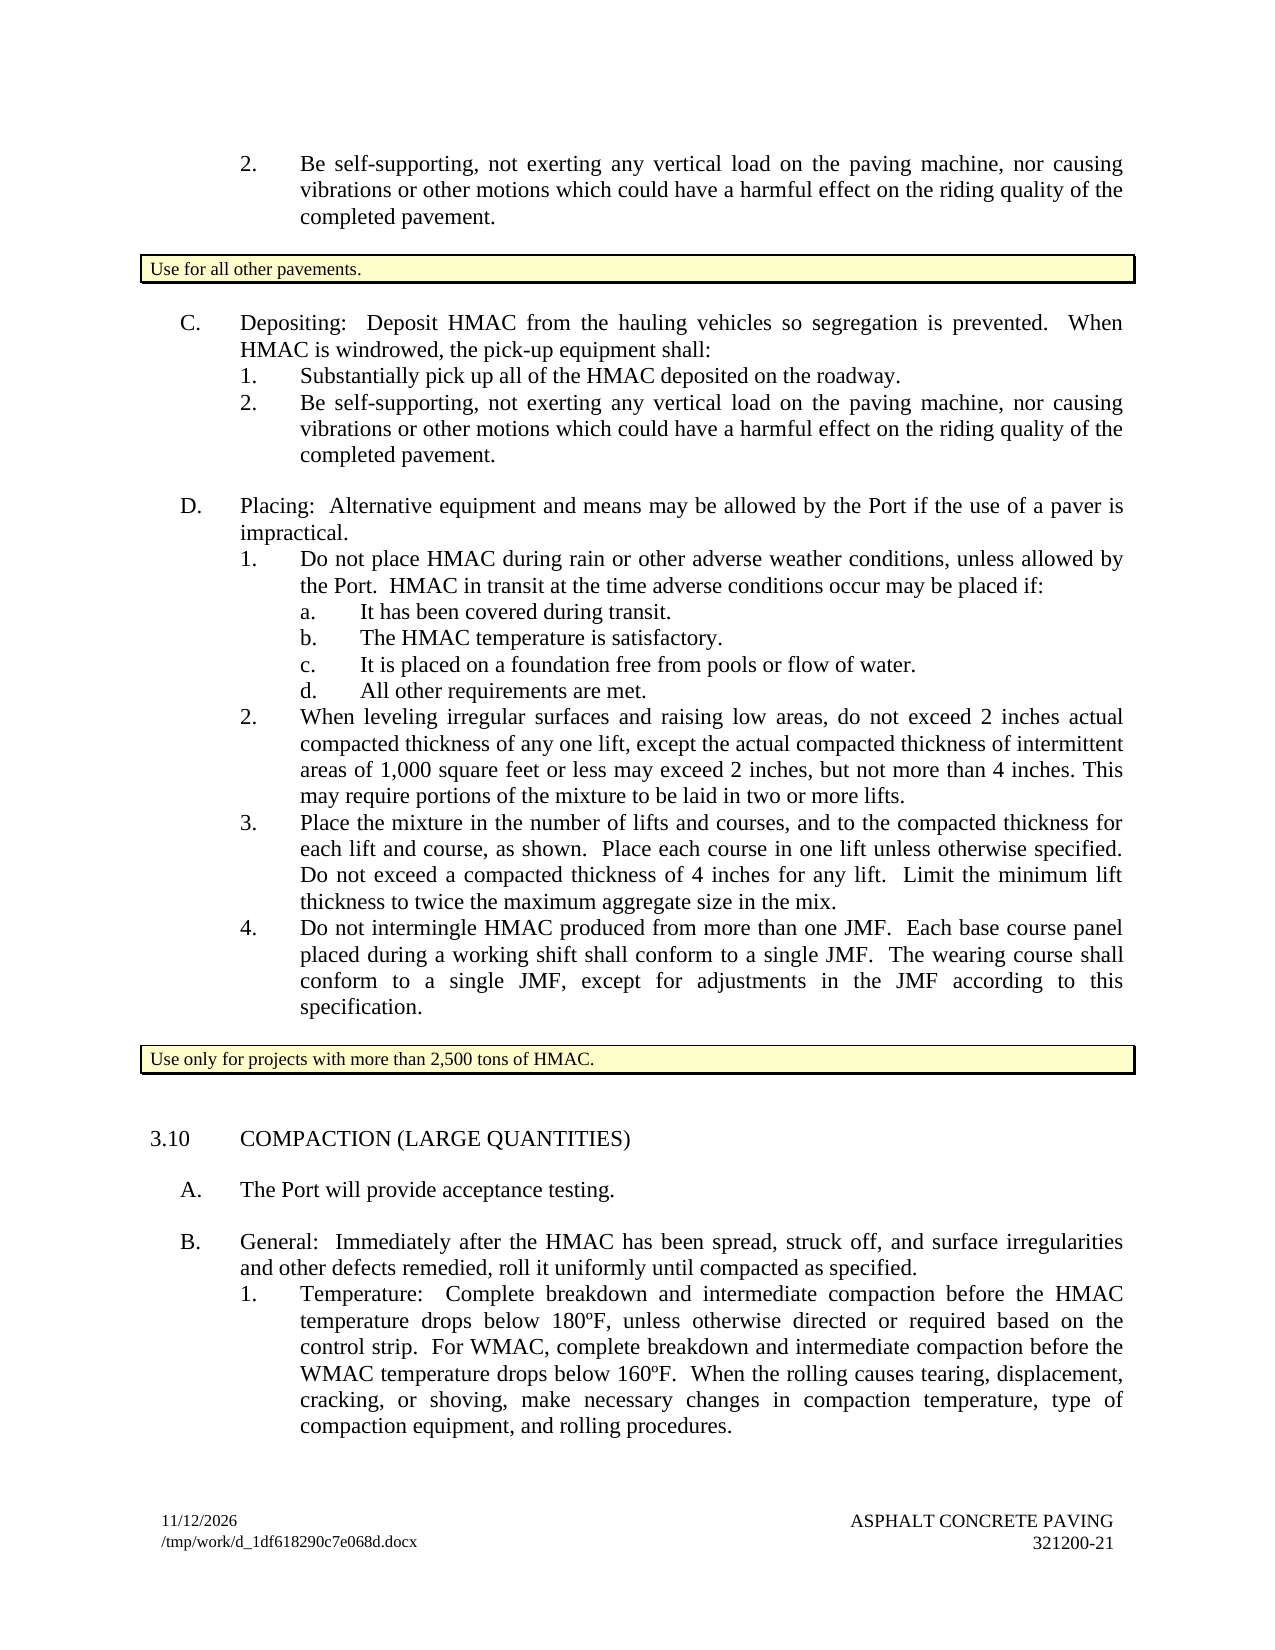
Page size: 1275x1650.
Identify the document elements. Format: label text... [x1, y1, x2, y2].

text Do not intermingle HMAC produced from more than one JMF. Each base course panel placed during a working shift shall conform to a single JMF. The wearing course shall conform to a single JMF, except for adjustments in the JMF according to this specification. [240, 914, 1125, 1020]
text The HMAC temperature is satisfactory. [300, 624, 1125, 651]
text Substantially pick up all of the HMAC deposited on the roadway. [240, 362, 1125, 388]
text Place the mixture in the number of lifts and courses, and to the compacted thickness for each lift and course, as shown. Place each course in one lift unless otherwise specified. Do not exceed a compacted thickness of 4 inches for any lift. Limit the minimum lift thickness to twice the maximum aggregate size in the mix. [240, 809, 1125, 914]
text General: Immediately after the HMAC has been spread, struck off, and surface irregularities and other defects remedied, roll it uniformly until compacted as specified. [180, 1228, 1125, 1281]
text Use for all other pavements. [142, 256, 1133, 281]
text Placing: Alternative equipment and means may be allowed by the Port if the use of a paver is impractical. [180, 493, 1125, 545]
text Depositing: Deposit HMAC from the hauling vehicles so segregation is prevented. When HMAC is windrowed, the pick-up equipment shall: [180, 309, 1125, 362]
text COMPACTION (LARGE QUANTITIES) [150, 1125, 1125, 1151]
text When leveling irregular surfaces and raising low areas, do not exceed 2 inches actual compacted thickness of any one lift, except the actual compacted thickness of intermittent areas of 1,000 square feet or less may exceed 2 inches, but not more than 4 inches. This may require portions of the mixture to be laid in two or more lifts. [240, 703, 1125, 809]
text Temperature: Complete breakdown and intermediate compaction before the HMAC temperature drops below 180ºF, unless otherwise directed or required based on the control strip. For WMAC, complete breakdown and intermediate compaction before the WMAC temperature drops below 160ºF. When the rolling causes tearing, displacement, cracking, or shoving, make necessary changes in compaction temperature, type of compaction equipment, and rolling procedures. [240, 1281, 1125, 1439]
text The Port will provide acceptance testing. [180, 1176, 1125, 1203]
text Use only for projects with more than 2,500 tons of HMAC. [142, 1046, 1133, 1072]
text Be self-supporting, not exerting any vertical load on the paving machine, nor causing vibrations or other motions which could have a harmful effect on the riding quality of the completed pavement. [240, 388, 1125, 468]
text It is placed on a foundation free from pools or flow of water. [300, 651, 1125, 677]
text Do not place HMAC during rain or other adverse weather conditions, unless allowed by the Port. HMAC in transit at the time adverse conditions occur may be placed if: [240, 545, 1125, 598]
text All other requirements are met. [300, 677, 1125, 703]
text It has been covered during transit. [300, 598, 1125, 624]
text Be self-supporting, not exerting any vertical load on the paving machine, nor causing vibrations or other motions which could have a harmful effect on the riding quality of the completed pavement. [240, 150, 1125, 229]
